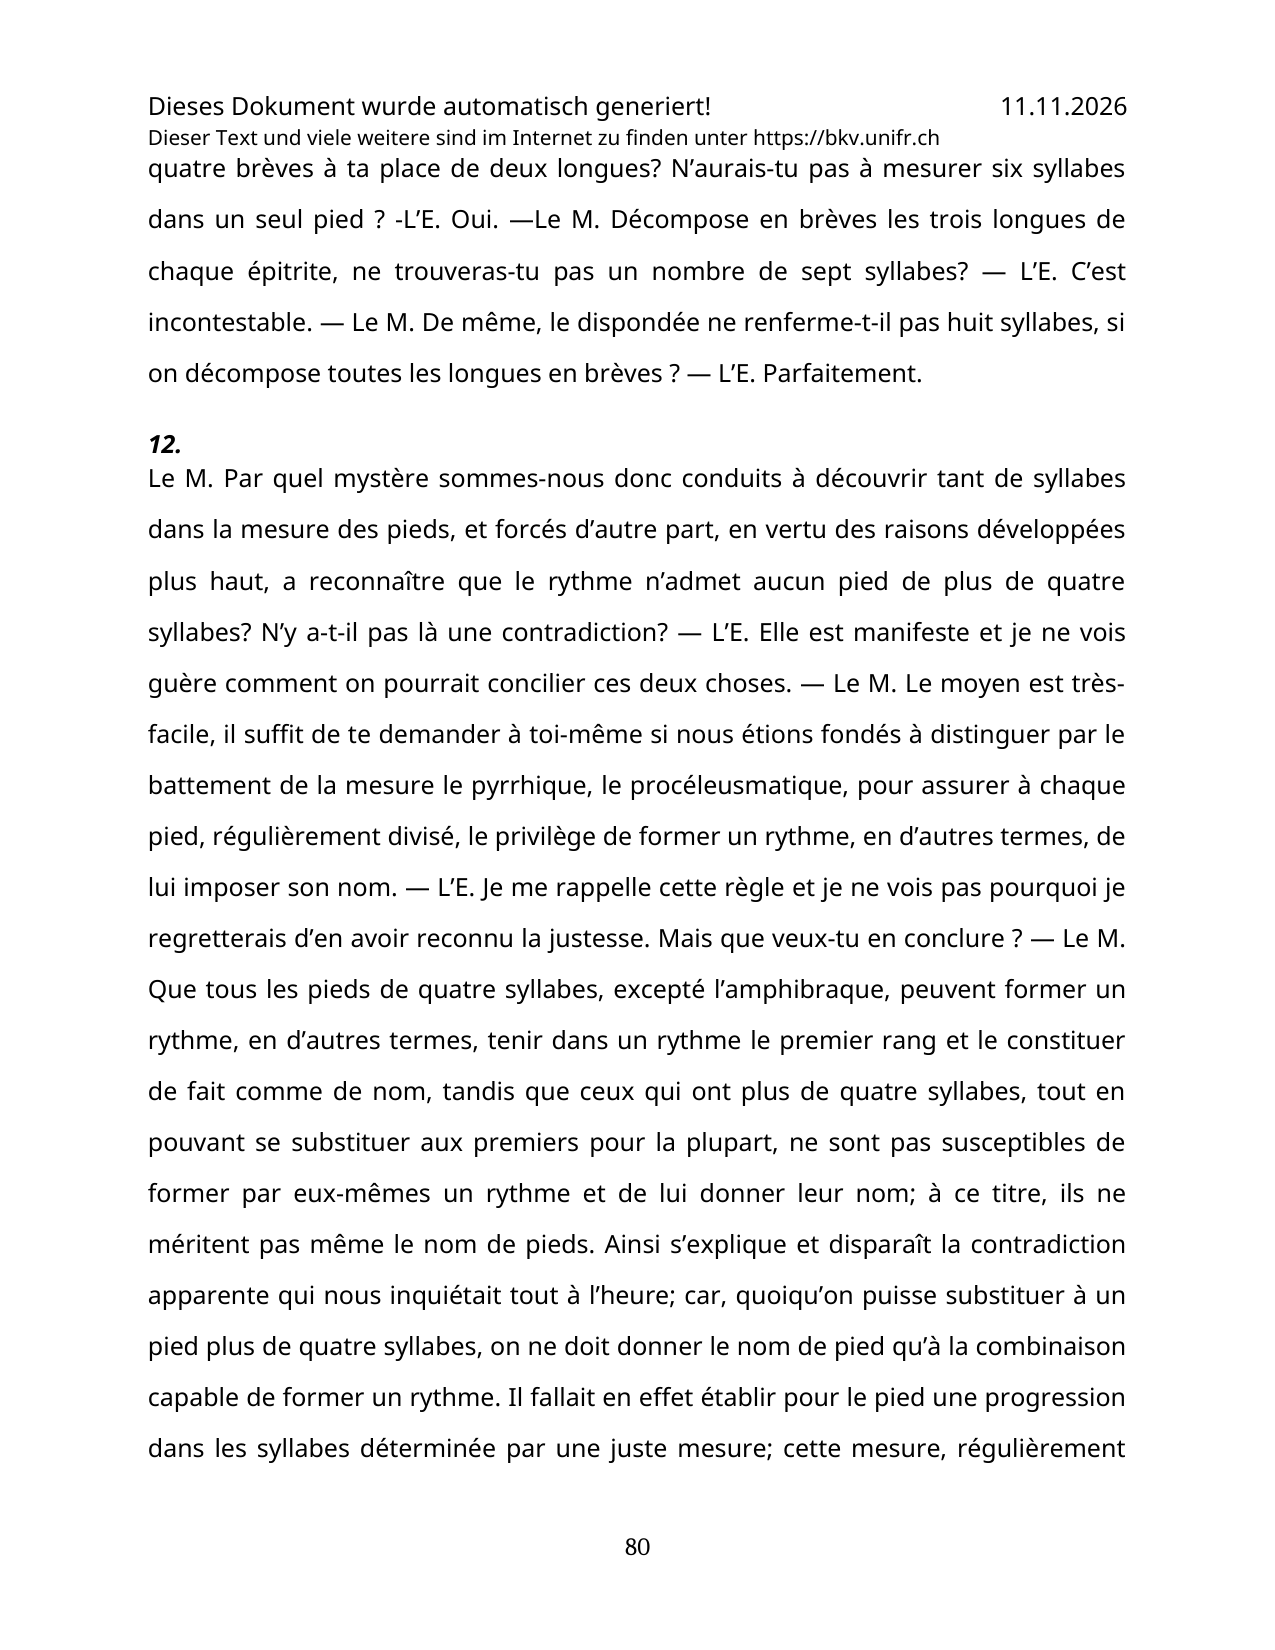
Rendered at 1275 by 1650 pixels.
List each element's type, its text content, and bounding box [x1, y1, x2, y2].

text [148, 151, 1127, 389]
subtitle 12. [148, 427, 1127, 461]
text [148, 461, 1127, 1465]
